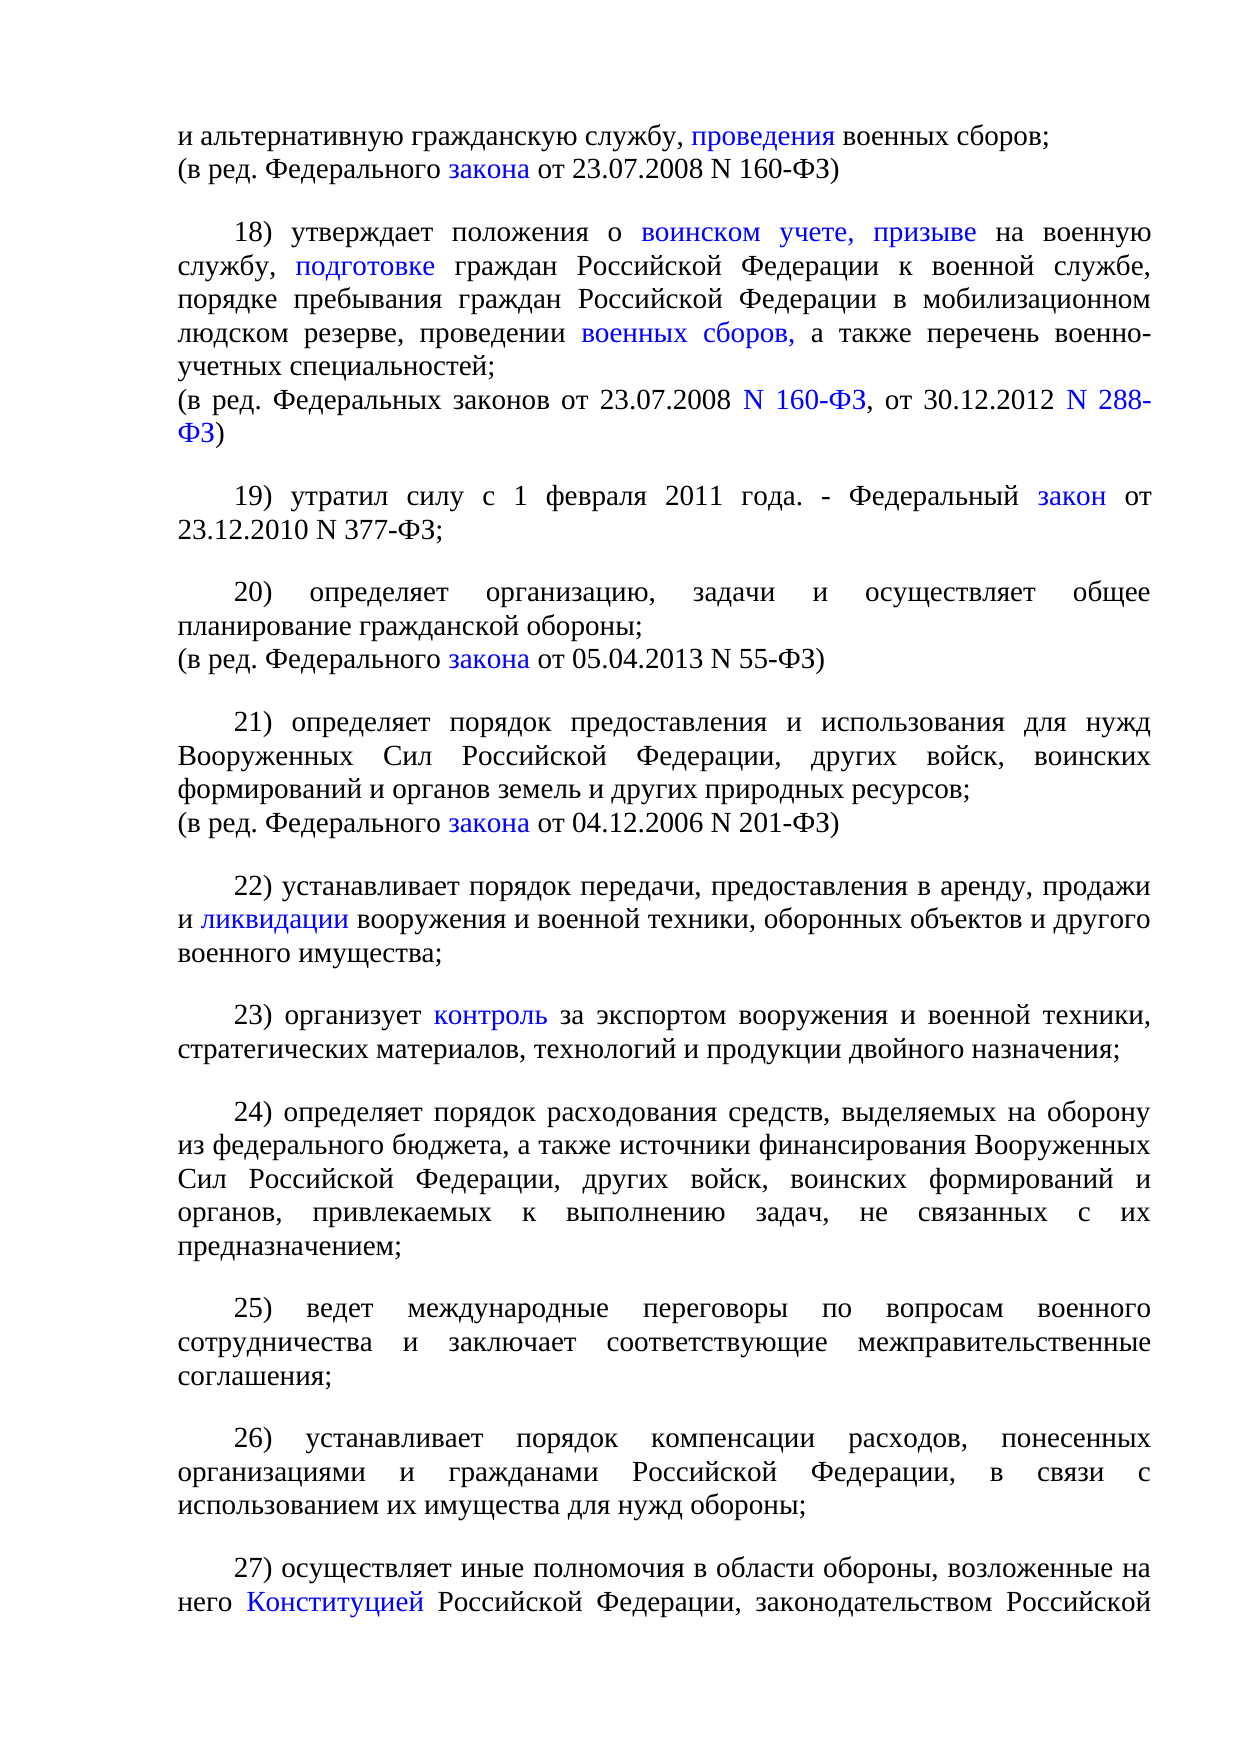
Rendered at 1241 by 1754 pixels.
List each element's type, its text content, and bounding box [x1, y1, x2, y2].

text 18) утверждает положения о воинском учете, призыве на военную службу, подготовке граждан Российской Федерации к военной службе, порядке пребывания граждан Российской Федерации в мобилизационном людском резерве, проведении военных сборов, а также перечень военно-учетных специальностей; [177, 214, 1152, 382]
text 20) определяет организацию, задачи и осуществляет общее планирование гражданской обороны; [177, 574, 1152, 642]
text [177, 1550, 1152, 1617]
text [177, 118, 1152, 152]
text (в ред. Федерального закона от 04.12.2006 N 201-ФЗ) [177, 805, 1152, 838]
text 23) организует контроль за экспортом вооружения и военной техники, стратегических материалов, технологий и продукции двойного назначения; [177, 997, 1152, 1064]
text (в ред. Федерального закона от 23.07.2008 N 160-ФЗ) [177, 152, 1152, 185]
text 26) устанавливает порядок компенсации расходов, понесенных организациями и гражданами Российской Федерации, в связи с использованием их имущества для нужд обороны; [177, 1420, 1152, 1521]
text 24) определяет порядок расходования средств, выделяемых на оборону из федерального бюджета, а также источники финансирования Вооруженных Сил Российской Федерации, других войск, воинских формирований и органов, привлекаемых к выполнению задач, не связанных с их предназначением; [177, 1094, 1152, 1261]
text 21) определяет порядок предоставления и использования для нужд Вооруженных Сил Российской Федерации, других войск, воинских формирований и органов земель и других природных ресурсов; [177, 704, 1152, 805]
text (в ред. Федерального закона от 05.04.2013 N 55-ФЗ) [177, 642, 1152, 675]
text 25) ведет международные переговоры по вопросам военного сотрудничества и заключает соответствующие межправительственные соглашения; [177, 1291, 1152, 1391]
text 22) устанавливает порядок передачи, предоставления в аренду, продажи и ликвидации вооружения и военной техники, оборонных объектов и другого военного имущества; [177, 868, 1152, 968]
text (в ред. Федеральных законов от 23.07.2008 N 160-ФЗ, от 30.12.2012 N 288-ФЗ) [177, 382, 1152, 449]
text 19) утратил силу с 1 февраля 2011 года. - Федеральный закон от 23.12.2010 N 377-ФЗ; [177, 478, 1152, 545]
